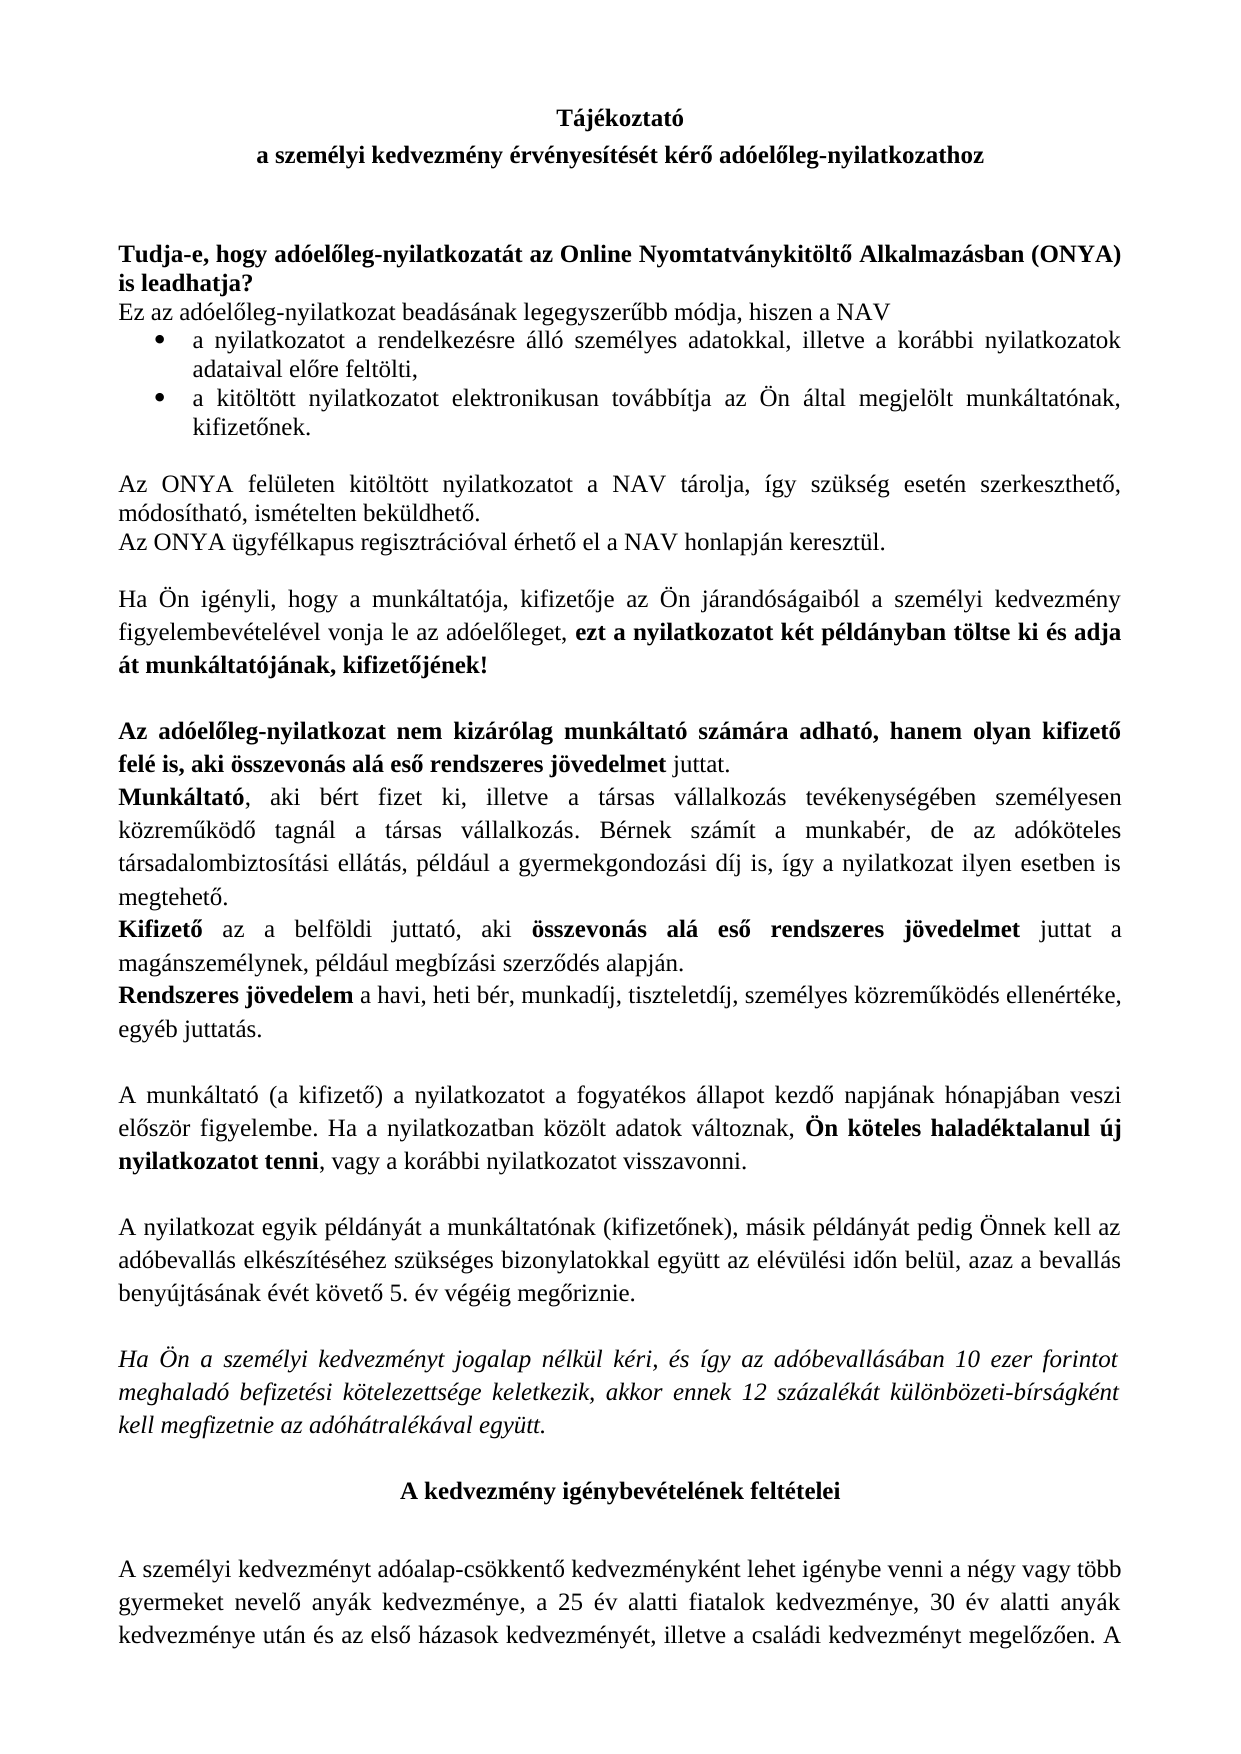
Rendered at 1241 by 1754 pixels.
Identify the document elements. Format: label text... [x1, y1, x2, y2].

text Az adóelőleg-nyilatkozat nem kizárólag munkáltató számára adható, hanem olyan kifizető felé is, aki összevonás alá eső rendszeres jövedelmet juttat. [118, 716, 1122, 778]
text a személyi kedvezmény érvényesítését kérő adóelőleg-nyilatkozathoz [118, 141, 1122, 169]
text Ha Ön a személyi kedvezményt jogalap nélkül kéri, és így az adóbevallásában 10 ezer forintot meghaladó befizetési kötelezettsége keletkezik, akkor ennek 12 százalékát különbözeti-bírságként kell megfizetnie az adóhátralékával együtt. [118, 1344, 1122, 1439]
text Tájékoztató [118, 103, 1122, 132]
text A nyilatkozat egyik példányát a munkáltatónak (kifizetőnek), másik példányát pedig Önnek kell az adóbevallás elkészítéséhez szükséges bizonylatokkal együtt az elévülési időn belül, azaz a bevallás benyújtásának évét követő 5. év végéig megőriznie. [118, 1212, 1122, 1307]
text Kifizető az a belföldi juttató, aki összevonás alá eső rendszeres jövedelmet juttat a magánszemélynek, például megbízási szerződés alapján. [118, 914, 1122, 976]
list a kitöltött nyilatkozatot elektronikusan továbbítja az Ön által megjelölt munkáltatónak, kifizetőnek. [155, 383, 1122, 441]
text Tudja-e, hogy adóelőleg-nyilatkozatát az Online Nyomtatványkitöltő Alkalmazásban (ONYA) is leadhatja? [118, 239, 1122, 297]
text Ez az adóelőleg-nyilatkozat beadásának legegyszerűbb módja, hiszen a NAV [118, 297, 1122, 326]
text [118, 1554, 1122, 1649]
list a nyilatkozatot a rendelkezésre álló személyes adatokkal, illetve a korábbi nyilatkozatok adataival előre feltölti, [155, 326, 1122, 383]
text Az ONYA felületen kitöltött nyilatkozatot a NAV tárolja, így szükség esetén szerkeszthető, módosítható, ismételten beküldhető. [118, 469, 1122, 527]
text A munkáltató (a kifizető) a nyilatkozatot a fogyatékos állapot kezdő napjának hónapjában veszi először figyelembe. Ha a nyilatkozatban közölt adatok változnak, Ön köteles haladéktalanul új nyilatkozatot tenni, vagy a korábbi nyilatkozatot visszavonni. [118, 1080, 1122, 1174]
text Az ONYA ügyfélkapus regisztrációval érhető el a NAV honlapján keresztül. [118, 527, 1122, 556]
text A kedvezmény igénybevételének feltételei [118, 1476, 1122, 1505]
text Rendszeres jövedelem a havi, heti bér, munkadíj, tiszteletdíj, személyes közreműködés ellenértéke, egyéb juttatás. [118, 981, 1122, 1042]
text Ha Ön igényli, hogy a munkáltatója, kifizetője az Ön járandóságaiból a személyi kedvezmény figyelembevételével vonja le az adóelőleget, ezt a nyilatkozatot két példányban töltse ki és adja át munkáltatójának, kifizetőjének! [118, 584, 1122, 679]
text Munkáltató, aki bért fizet ki, illetve a társas vállalkozás tevékenységében személyesen közreműködő tagnál a társas vállalkozás. Bérnek számít a munkabér, de az adóköteles társadalombiztosítási ellátás, például a gyermekgondozási díj is, így a nyilatkozat ilyen esetben is megtehető. [118, 782, 1122, 910]
